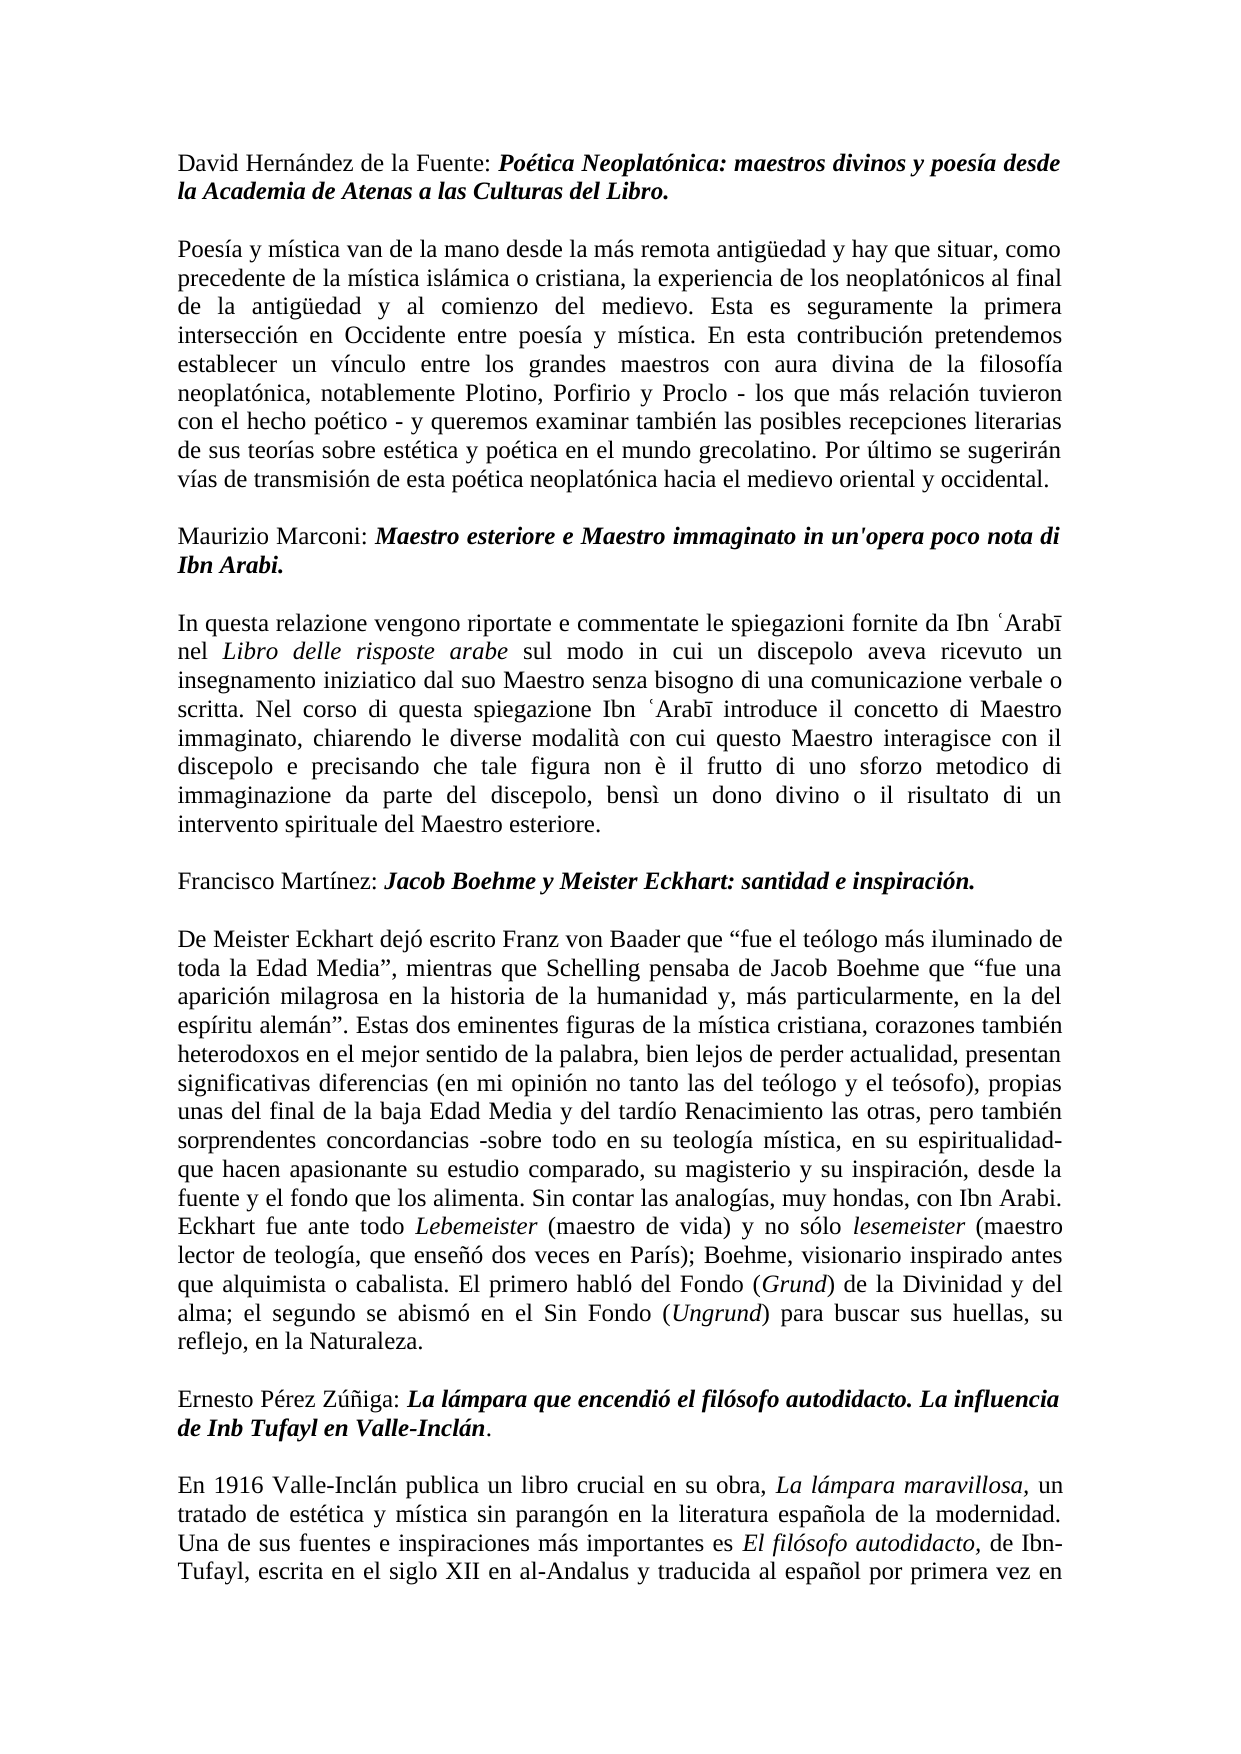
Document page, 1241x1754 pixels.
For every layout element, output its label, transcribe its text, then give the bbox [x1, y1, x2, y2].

text Francisco Martínez: Jacob Boehme y Meister Eckhart: santidad e inspiración. [177, 866, 378, 895]
text In questa relazione vengono riportate e commentate le spiegazioni fornite da Ibn ʿArabī nel Libro delle risposte arabe sul modo in cui un discepolo aveva ricevuto un insegnamento iniziatico dal suo Maestro senza bisogno di una comunicazione verbale o scritta. Nel corso di questa spiegazione Ibn ʿArabī introduce il concetto di Maestro immaginato, chiarendo le diverse modalità con cui questo Maestro interagisce con il discepolo e precisando che tale figura non è il frutto di uno sforzo metodico di immaginazione da parte del discepolo, bensì un dono divino o il risultato di un intervento spirituale del Maestro esteriore. [177, 608, 1063, 838]
text Ernesto Pérez Zúñiga: La lámpara que encendió el filósofo autodidacto. La influencia de Inb Tufayl en Valle-Inclán. [177, 1384, 1063, 1441]
text De Meister Eckhart dejó escrito Franz von Baader que “fue el teólogo más iluminado de toda la Edad Media”, mientras que Schelling pensaba de Jacob Boehme que “fue una aparición milagrosa en la historia de la humanidad y, más particularmente, en la del espíritu alemán”. Estas dos eminentes figuras de la mística cristiana, corazones también heterodoxos en el mejor sentido de la palabra, bien lejos de perder actualidad, presentan significativas diferencias (en mi opinión no tanto las del teólogo y el teósofo), propias unas del final de la baja Edad Media y del tardío Renacimiento las otras, pero también sorprendentes concordancias -sobre todo en su teología mística, en su espiritualidad- que hacen apasionante su estudio comparado, su magisterio y su inspiración, desde la fuente y el fondo que los alimenta. Sin contar las analogías, muy hondas, con Ibn Arabi. Eckhart fue ante todo Lebemeister (maestro de vida) y no sólo lesemeister (maestro lector de teología, que enseñó dos veces en París); Boehme, visionario inspirado antes que alquimista o cabalista. El primero habló del Fondo (Grund) de la Divinidad y del alma; el segundo se abismó en el Sin Fondo (Ungrund) para buscar sus huellas, su reflejo, en la Naturaleza. [177, 924, 1063, 1355]
text Poesía y mística van de la mano desde la más remota antigüedad y hay que situar, como precedente de la mística islámica o cristiana, la experiencia de los neoplatónicos al final de la antigüedad y al comienzo del medievo. Esta es seguramente la primera intersección en Occidente entre poesía y mística. En esta contribución pretendemos establecer un vínculo entre los grandes maestros con aura divina de la filosofía neoplatónica, notablemente Plotino, Porfirio y Proclo - los que más relación tuvieron con el hecho poético - y queremos examinar también las posibles recepciones literarias de sus teorías sobre estética y poética en el mundo grecolatino. Por último se sugerirán vías de transmisión de esta poética neoplatónica hacia el medievo oriental y occidental. [177, 234, 1063, 493]
text David Hernández de la Fuente: Poética Neoplatónica: maestros divinos y poesía desde la Academia de Atenas a las Culturas del Libro. [177, 148, 1063, 205]
text Maurizio Marconi: Maestro esteriore e Maestro immaginato in un'opera poco nota di Ibn Arabi. [177, 521, 1063, 579]
text Francisco Martínez: Jacob Boehme y Meister Eckhart: santidad e inspiración. [384, 866, 1063, 895]
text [177, 1470, 1063, 1585]
